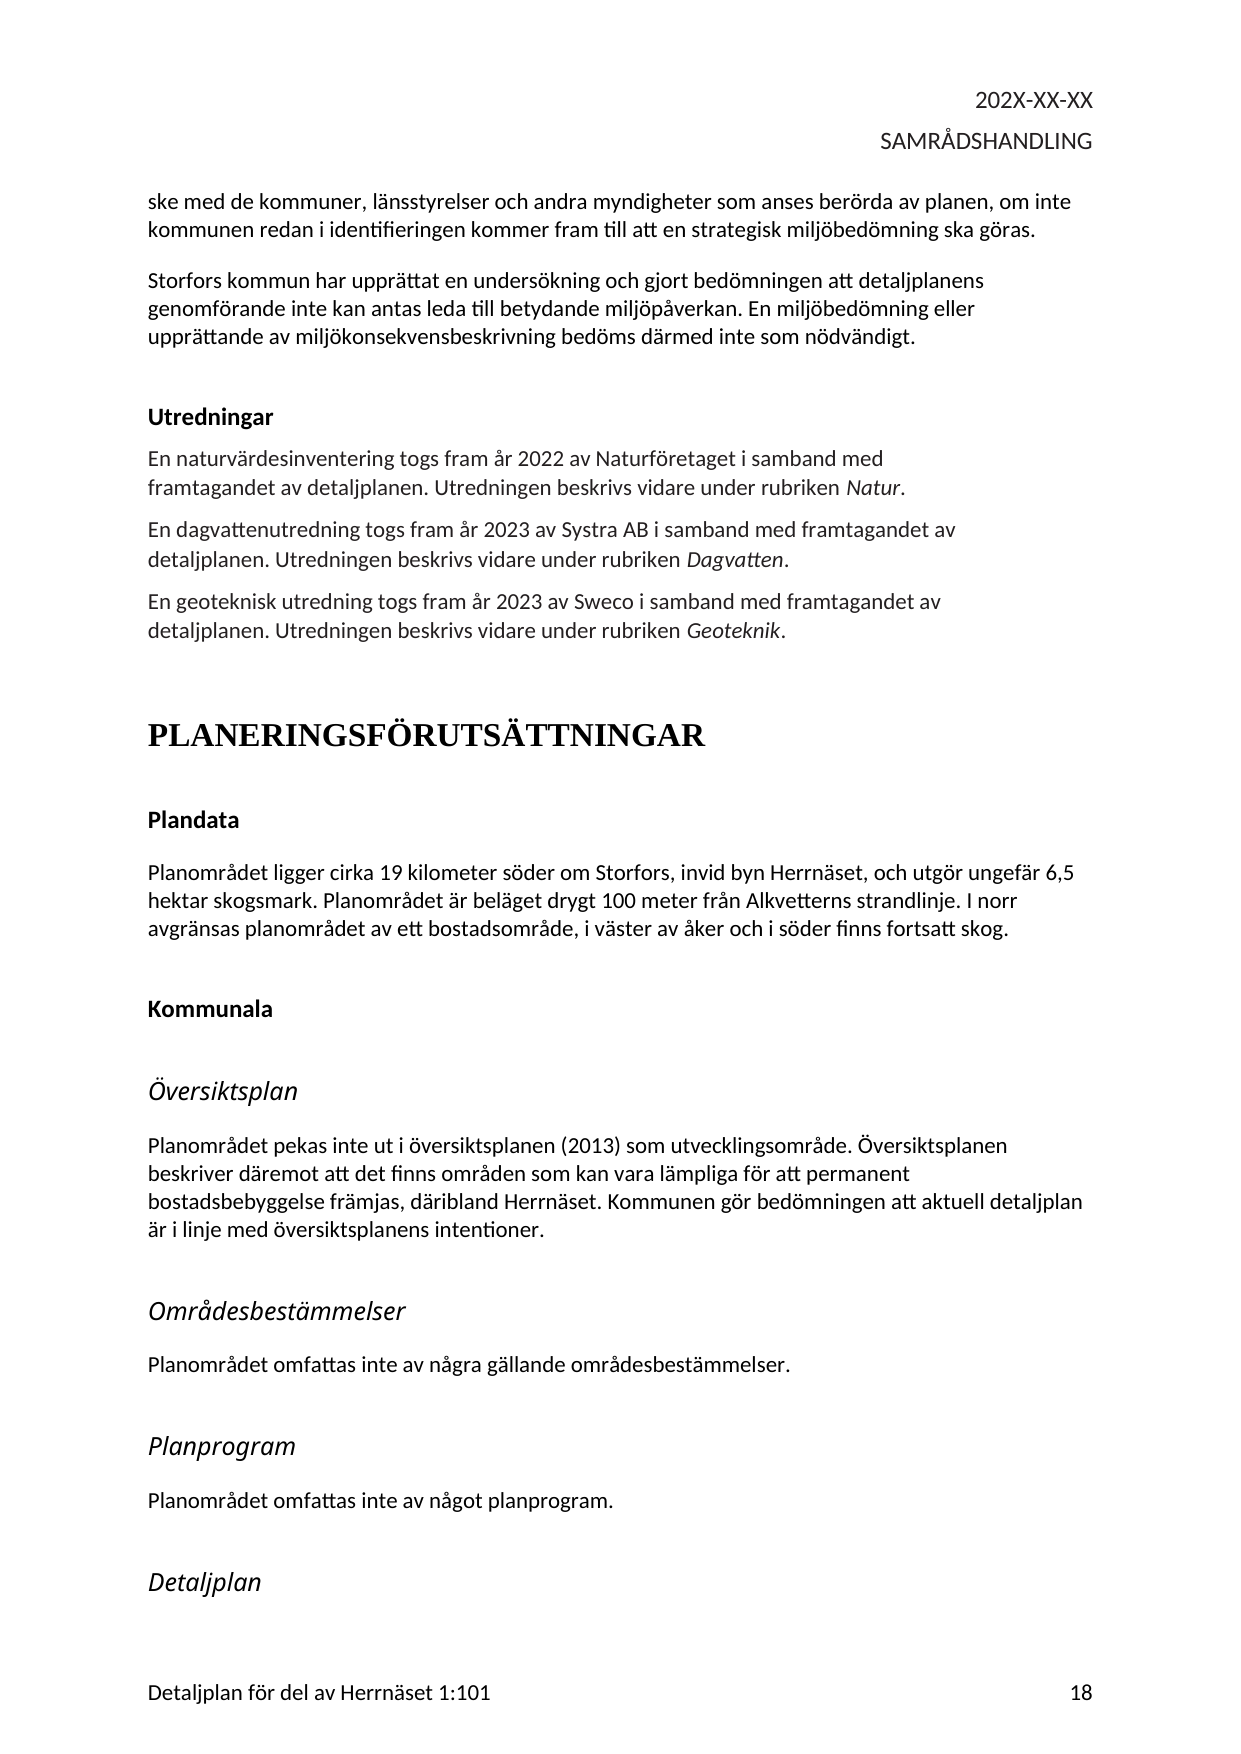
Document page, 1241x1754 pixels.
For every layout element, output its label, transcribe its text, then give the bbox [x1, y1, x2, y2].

text Planområdet omfattas inte av några gällande områdesbestämmelser. [148, 1350, 1093, 1378]
subtitle Planprogram [148, 1429, 1093, 1463]
subtitle PLANERINGSFÖRUTSÄTTNINGAR [148, 716, 1093, 754]
subtitle Plandata [148, 805, 1093, 835]
text Planområdet ligger cirka 19 kilometer söder om Storfors, invid byn Herrnäset, och utgör ungefär 6,5 hektar skogsmark. Planområdet är beläget drygt 100 meter från Alkvetterns strandlinje. I norr avgränsas planområdet av ett bostadsområde, i väster av åker och i söder finns fortsatt skog. [148, 858, 1093, 942]
text Planområdet omfattas inte av något planprogram. [148, 1486, 1093, 1514]
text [148, 187, 1093, 243]
subtitle Kommunala [148, 993, 1093, 1023]
text Planområdet pekas inte ut i översiktsplanen (2013) som utvecklingsområde. Översiktsplanen beskriver däremot att det finns områden som kan vara lämpliga för att permanent bostadsbebyggelse främjas, däribland Herrnäset. Kommunen gör bedömningen att aktuell detaljplan är i linje med översiktsplanens intentioner. [148, 1131, 1093, 1243]
subtitle Områdesbestämmelser [148, 1293, 1093, 1328]
text En geoteknisk utredning togs fram år 2023 av Sweco i samband med framtagandet av detaljplanen. Utredningen beskrivs vidare under rubriken Geoteknik. [148, 587, 1012, 644]
text Storfors kommun har upprättat en undersökning och gjort bedömningen att detaljplanens genomförande inte kan antas leda till betydande miljöpåverkan. En miljöbedömning eller upprättande av miljökonsekvensbeskrivning bedöms därmed inte som nödvändigt. [148, 266, 1093, 350]
subtitle Översiktsplan [148, 1074, 1093, 1108]
text En naturvärdesinventering togs fram år 2022 av Naturföretaget i samband med framtagandet av detaljplanen. Utredningen beskrivs vidare under rubriken Natur. [148, 444, 1012, 501]
subtitle Utredningar [148, 401, 1093, 431]
subtitle Detaljplan [148, 1564, 1093, 1599]
text En dagvattenutredning togs fram år 2023 av Systra AB i samband med framtagandet av detaljplanen. Utredningen beskrivs vidare under rubriken Dagvatten. [148, 515, 1012, 573]
